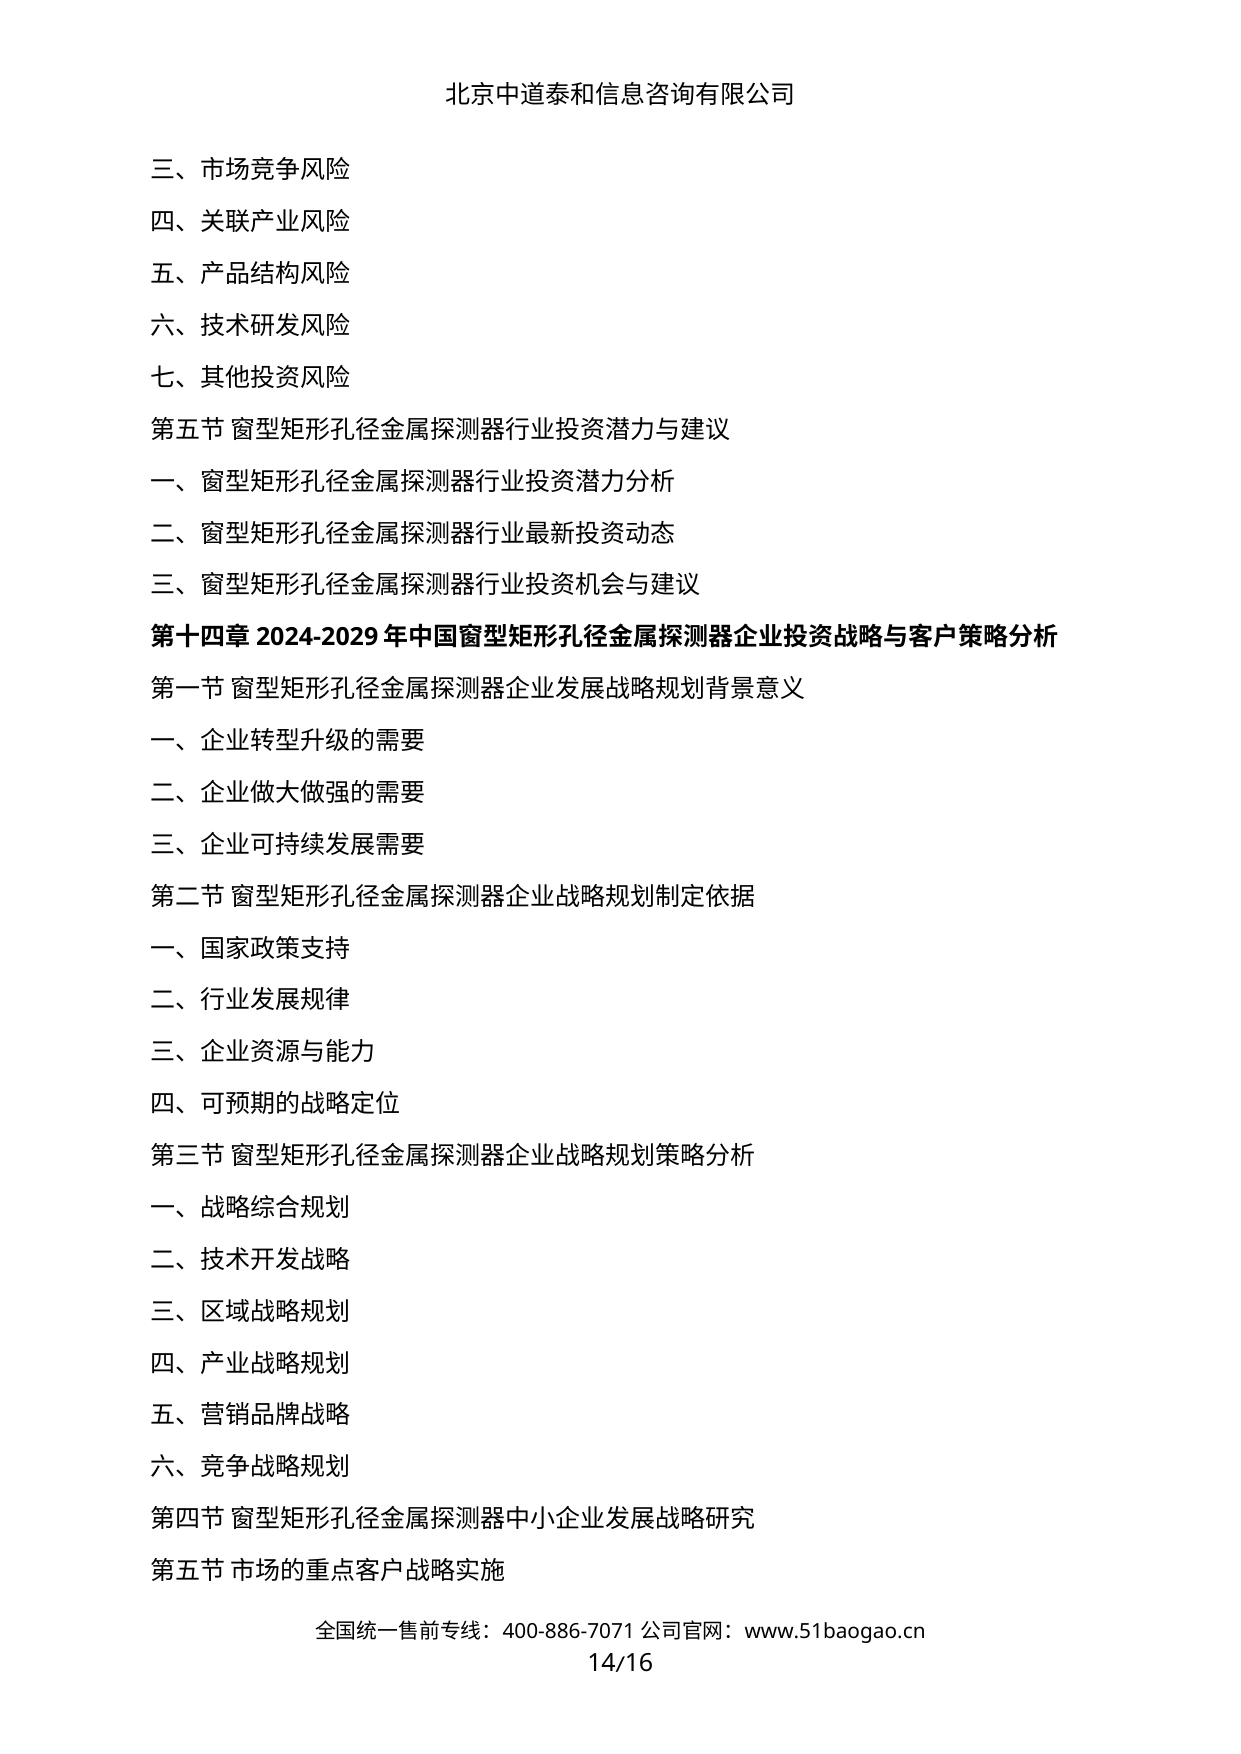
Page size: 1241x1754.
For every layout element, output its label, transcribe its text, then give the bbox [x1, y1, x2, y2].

text 三、窗型矩形孔径金属探测器行业投资机会与建议 [150, 565, 1090, 601]
text 第四节 窗型矩形孔径金属探测器中小企业发展战略研究 [150, 1499, 1090, 1535]
text 五、产品结构风险 [150, 254, 1090, 290]
text 第五节 市场的重点客户战略实施 [150, 1551, 1090, 1587]
text 二、窗型矩形孔径金属探测器行业最新投资动态 [150, 513, 1090, 549]
text 三、区域战略规划 [150, 1291, 1090, 1327]
text 第五节 窗型矩形孔径金属探测器行业投资潜力与建议 [150, 409, 1090, 446]
text 一、企业转型升级的需要 [150, 721, 1090, 757]
text 六、竞争战略规划 [150, 1447, 1090, 1483]
text 六、技术研发风险 [150, 306, 1090, 342]
text 二、企业做大做强的需要 [150, 772, 1090, 809]
text 第十四章 2024-2029年中国窗型矩形孔径金属探测器企业投资战略与客户策略分析 [150, 617, 1090, 653]
text 第三节 窗型矩形孔径金属探测器企业战略规划策略分析 [150, 1136, 1090, 1172]
text 第二节 窗型矩形孔径金属探测器企业战略规划制定依据 [150, 876, 1090, 912]
text 五、营销品牌战略 [150, 1395, 1090, 1431]
text 三、企业资源与能力 [150, 1032, 1090, 1068]
text 四、关联产业风险 [150, 202, 1090, 238]
text 二、技术开发战略 [150, 1239, 1090, 1276]
text 一、窗型矩形孔径金属探测器行业投资潜力分析 [150, 461, 1090, 497]
text 一、国家政策支持 [150, 928, 1090, 964]
text 七、其他投资风险 [150, 357, 1090, 394]
text 四、可预期的战略定位 [150, 1084, 1090, 1120]
text 二、行业发展规律 [150, 980, 1090, 1016]
text 第一节 窗型矩形孔径金属探测器企业发展战略规划背景意义 [150, 669, 1090, 705]
text 四、产业战略规划 [150, 1343, 1090, 1379]
text 三、企业可持续发展需要 [150, 824, 1090, 861]
text 一、战略综合规划 [150, 1187, 1090, 1224]
text 三、市场竞争风险 [150, 150, 1090, 186]
